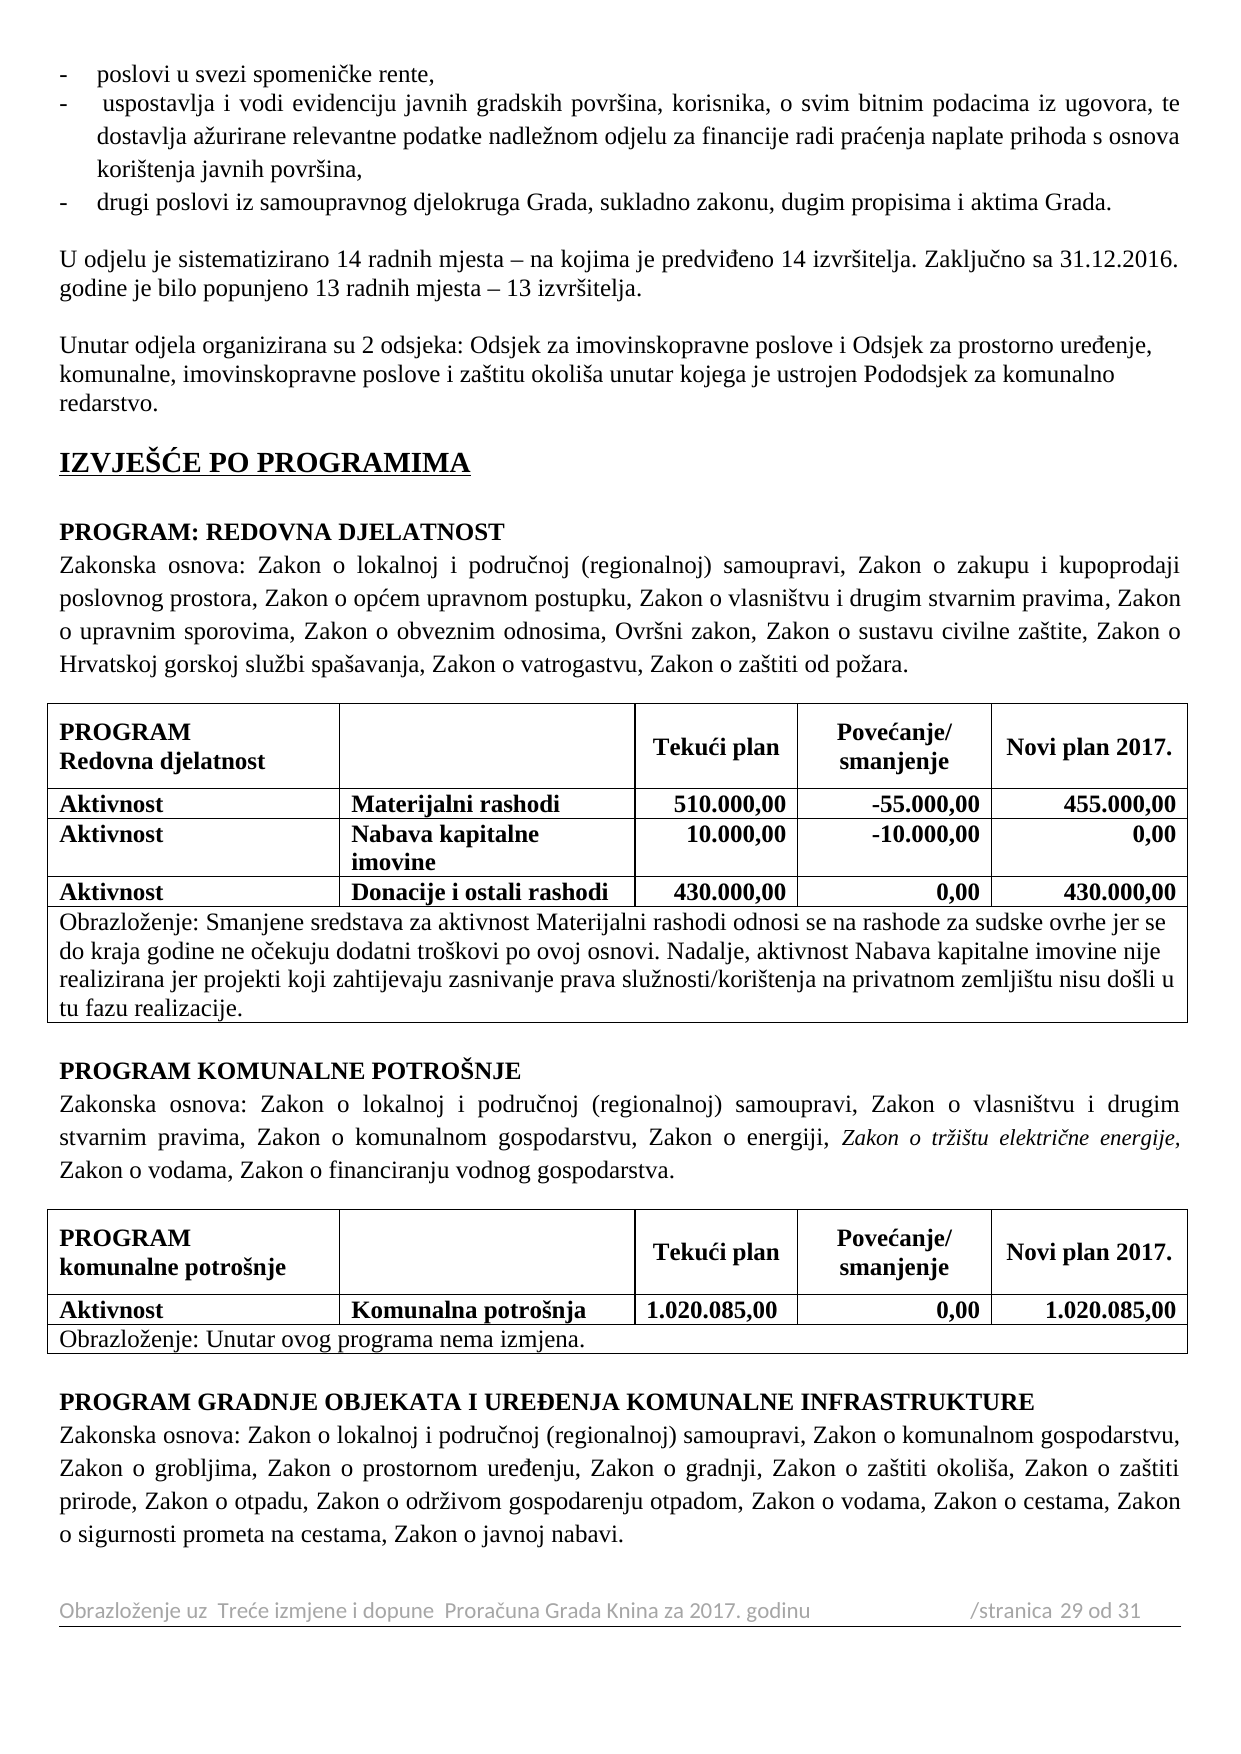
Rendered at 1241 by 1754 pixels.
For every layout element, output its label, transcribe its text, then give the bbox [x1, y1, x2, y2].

table_cell Obrazloženje: Unutar ovog programa nema izmjena. [48, 1325, 1187, 1353]
table_header Tekući plan [636, 704, 797, 788]
table_header Novi plan 2017. [992, 1210, 1187, 1294]
table_cell 455.000,00 [992, 789, 1187, 818]
table_header [340, 1210, 634, 1294]
table_header Povećanje/ smanjenje [798, 704, 991, 788]
table_cell 0,00 [798, 877, 991, 906]
text PROGRAM: REDOVNA DJELATNOST [59, 517, 1181, 546]
text Unutar odjela organizirana su 2 odsjeka: Odsjek za imovinskopravne poslove i Odsjek za prostorno uređenje, komunalne, imovinskopravne poslove i zaštitu okoliša unutar kojega je ustrojen Pododsjek za komunalno redarstvo. [59, 331, 1181, 417]
text - uspostavlja i vodi evidenciju javnih gradskih površina, korisnika, o svim bitnim podacima iz ugovora, te dostavlja ažurirane relevantne podatke nadležnom odjelu za financije radi praćenja naplate prihoda s osnova korištenja javnih površina, [59, 88, 1181, 183]
text Zakonska osnova: Zakon o lokalnoj i područnoj (regionalnoj) samoupravi, Zakon o vlasništvu i drugim stvarnim pravima, Zakon o komunalnom gospodarstvu, Zakon o energiji, Zakon o tržištu električne energije, Zakon o vodama, Zakon o financiranju vodnog gospodarstva. [59, 1089, 1181, 1184]
table_cell Obrazloženje: Smanjene sredstava za aktivnost Materijalni rashodi odnosi se na rashode za sudske ovrhe jer se do kraja godine ne očekuju dodatni troškovi po ovoj osnovi. Nadalje, aktivnost Nabava kapitalne imovine nije realizirana jer projekti koji zahtijevaju zasnivanje prava služnosti/korištenja na privatnom zemljištu nisu došli u tu fazu realizacije. [48, 907, 1187, 1022]
table_cell Aktivnost [48, 789, 339, 818]
table_cell Nabava kapitalne imovine [340, 819, 634, 876]
table_header [340, 704, 634, 788]
table_cell -55.000,00 [798, 789, 991, 818]
table_header PROGRAM Redovna djelatnost [48, 704, 339, 788]
table_cell 430.000,00 [636, 877, 797, 906]
list poslovi u svezi spomeničke rente, [59, 59, 1181, 88]
table_header Tekući plan [636, 1210, 797, 1294]
table_cell Aktivnost [48, 1295, 339, 1323]
table_cell Materijalni rashodi [340, 789, 634, 818]
table_cell Aktivnost [48, 819, 339, 876]
table_cell 430.000,00 [992, 877, 1187, 906]
text U odjelu je sistematizirano 14 radnih mjesta – na kojima je predviđeno 14 izvršitelja. Zaključno sa 31.12.2016. godine je bilo popunjeno 13 radnih mjesta – 13 izvršitelja. [59, 244, 1181, 302]
text PROGRAM GRADNJE OBJEKATA I UREĐENJA KOMUNALNE INFRASTRUKTURE [59, 1387, 1181, 1416]
text Zakonska osnova: Zakon o lokalnoj i područnoj (regionalnoj) samoupravi, Zakon o komunalnom gospodarstvu, Zakon o grobljima, Zakon o prostornom uređenju, Zakon o gradnji, Zakon o zaštiti okoliša, Zakon o zaštiti prirode, Zakon o otpadu, Zakon o održivom gospodarenju otpadom, Zakon o vodama, Zakon o cestama, Zakon o sigurnosti prometa na cestama, Zakon o javnoj nabavi. [59, 1420, 1181, 1548]
table_cell Aktivnost [48, 877, 339, 906]
table_cell -10.000,00 [798, 819, 991, 876]
table_cell 0,00 [992, 819, 1187, 876]
table_cell 10.000,00 [636, 819, 797, 876]
table_cell 510.000,00 [636, 789, 797, 818]
table_cell 1.020.085,00 [992, 1295, 1187, 1323]
table_cell 1.020.085,00 [636, 1295, 797, 1323]
table_header PROGRAM komunalne potrošnje [48, 1210, 339, 1294]
table_header Novi plan 2017. [992, 704, 1187, 788]
text IZVJEŠĆE PO PROGRAMIMA [59, 446, 1181, 479]
table_cell 0,00 [798, 1295, 991, 1323]
table_cell Komunalna potrošnja [340, 1295, 634, 1323]
text PROGRAM KOMUNALNE POTROŠNJE [59, 1056, 1181, 1085]
table_cell Donacije i ostali rashodi [340, 877, 634, 906]
text Zakonska osnova: Zakon o lokalnoj i područnoj (regionalnoj) samoupravi, Zakon o zakupu i kupoprodaji poslovnog prostora, Zakon o općem upravnom postupku, Zakon o vlasništvu i drugim stvarnim pravima, Zakon o upravnim sporovima, Zakon o obveznim odnosima, Ovršni zakon, Zakon o sustavu civilne zaštite, Zakon o Hrvatskoj gorskoj službi spašavanja, Zakon o vatrogastvu, Zakon o zaštiti od požara. [59, 550, 1181, 678]
table_header Povećanje/ smanjenje [798, 1210, 991, 1294]
list drugi poslovi iz samoupravnog djelokruga Grada, sukladno zakonu, dugim propisima i aktima Grada. [59, 187, 1181, 216]
